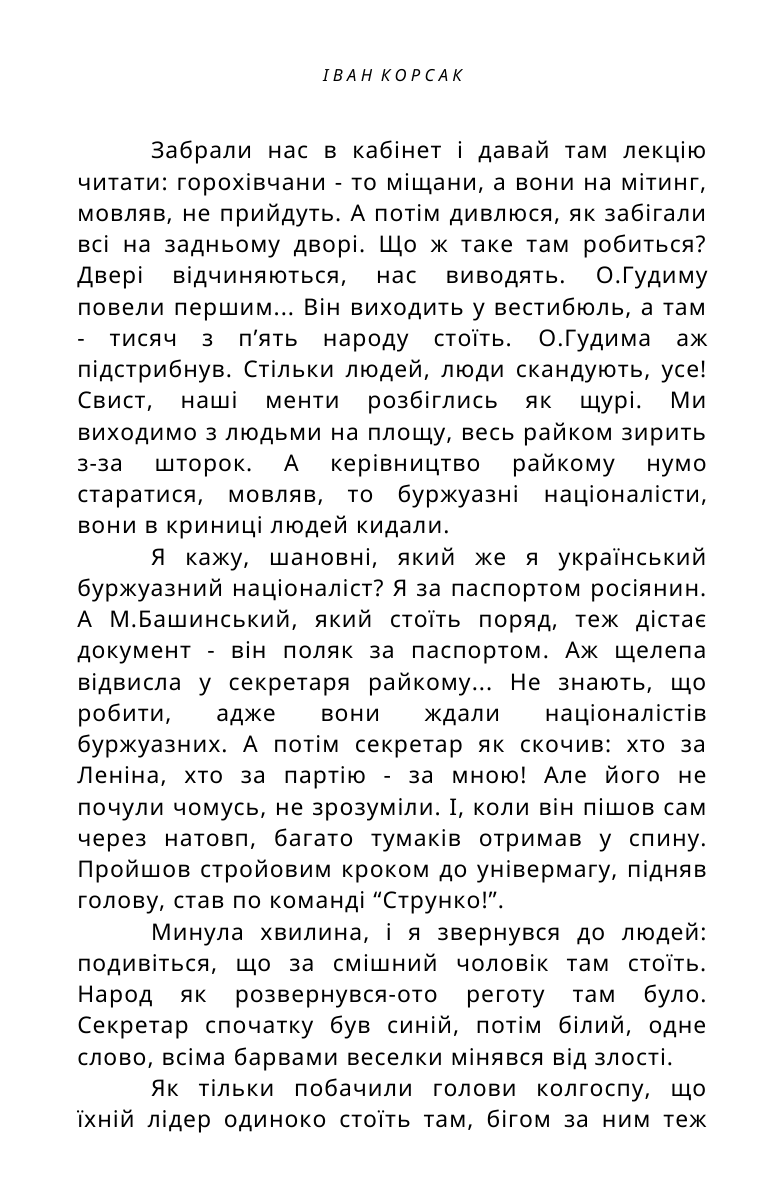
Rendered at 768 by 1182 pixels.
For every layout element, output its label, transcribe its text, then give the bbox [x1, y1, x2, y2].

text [77, 1072, 707, 1134]
text Я кажу, шановні, який же я український буржуазний націоналіст? Я за паспортом росіянин. А М.Башинський, який стоїть поряд, теж дістає документ - він поляк за паспортом. Аж щелепа відвисла у секретаря райкому... Не знають, що робити, адже вони ждали націоналістів буржуазних. А потім секретар як скочив: хто за Леніна, хто за партію - за мною! Але його не почули чомусь, не зрозуміли. І, коли він пішов сам через натовп, багато тумаків отримав у спину. Пройшов стройовим кроком до універмагу, підняв голову, став по команді “Струнко!”. [77, 541, 707, 916]
text Забрали нас в кабінет і давай там лекцію читати: горохівчани - то міщани, а вони на мітинг, мовляв, не прийдуть. А потім дивлюся, як забігали всі на задньому дворі. Що ж таке там робиться? Двері відчиняються, нас виводять. О.Гудиму повели першим... Він виходить у вестибюль, а там - тисяч з п’ять народу стоїть. О.Гудима аж підстрибнув. Стільки людей, люди скандують, усе! Свист, наші менти розбіглись як щурі. Ми виходимо з людьми на площу, весь райком зирить з-за шторок. А керівництво райкому нумо старатися, мовляв, то буржуазні націоналісти, вони в криниці людей кидали. [77, 134, 707, 541]
text Минула хвилина, і я звернувся до людей: подивіться, що за смішний чоловік там стоїть. Народ як розвернувся-ото реготу там було. Секретар спочатку був синій, потім білий, одне слово, всіма барвами веселки мінявся від злості. [77, 916, 707, 1072]
